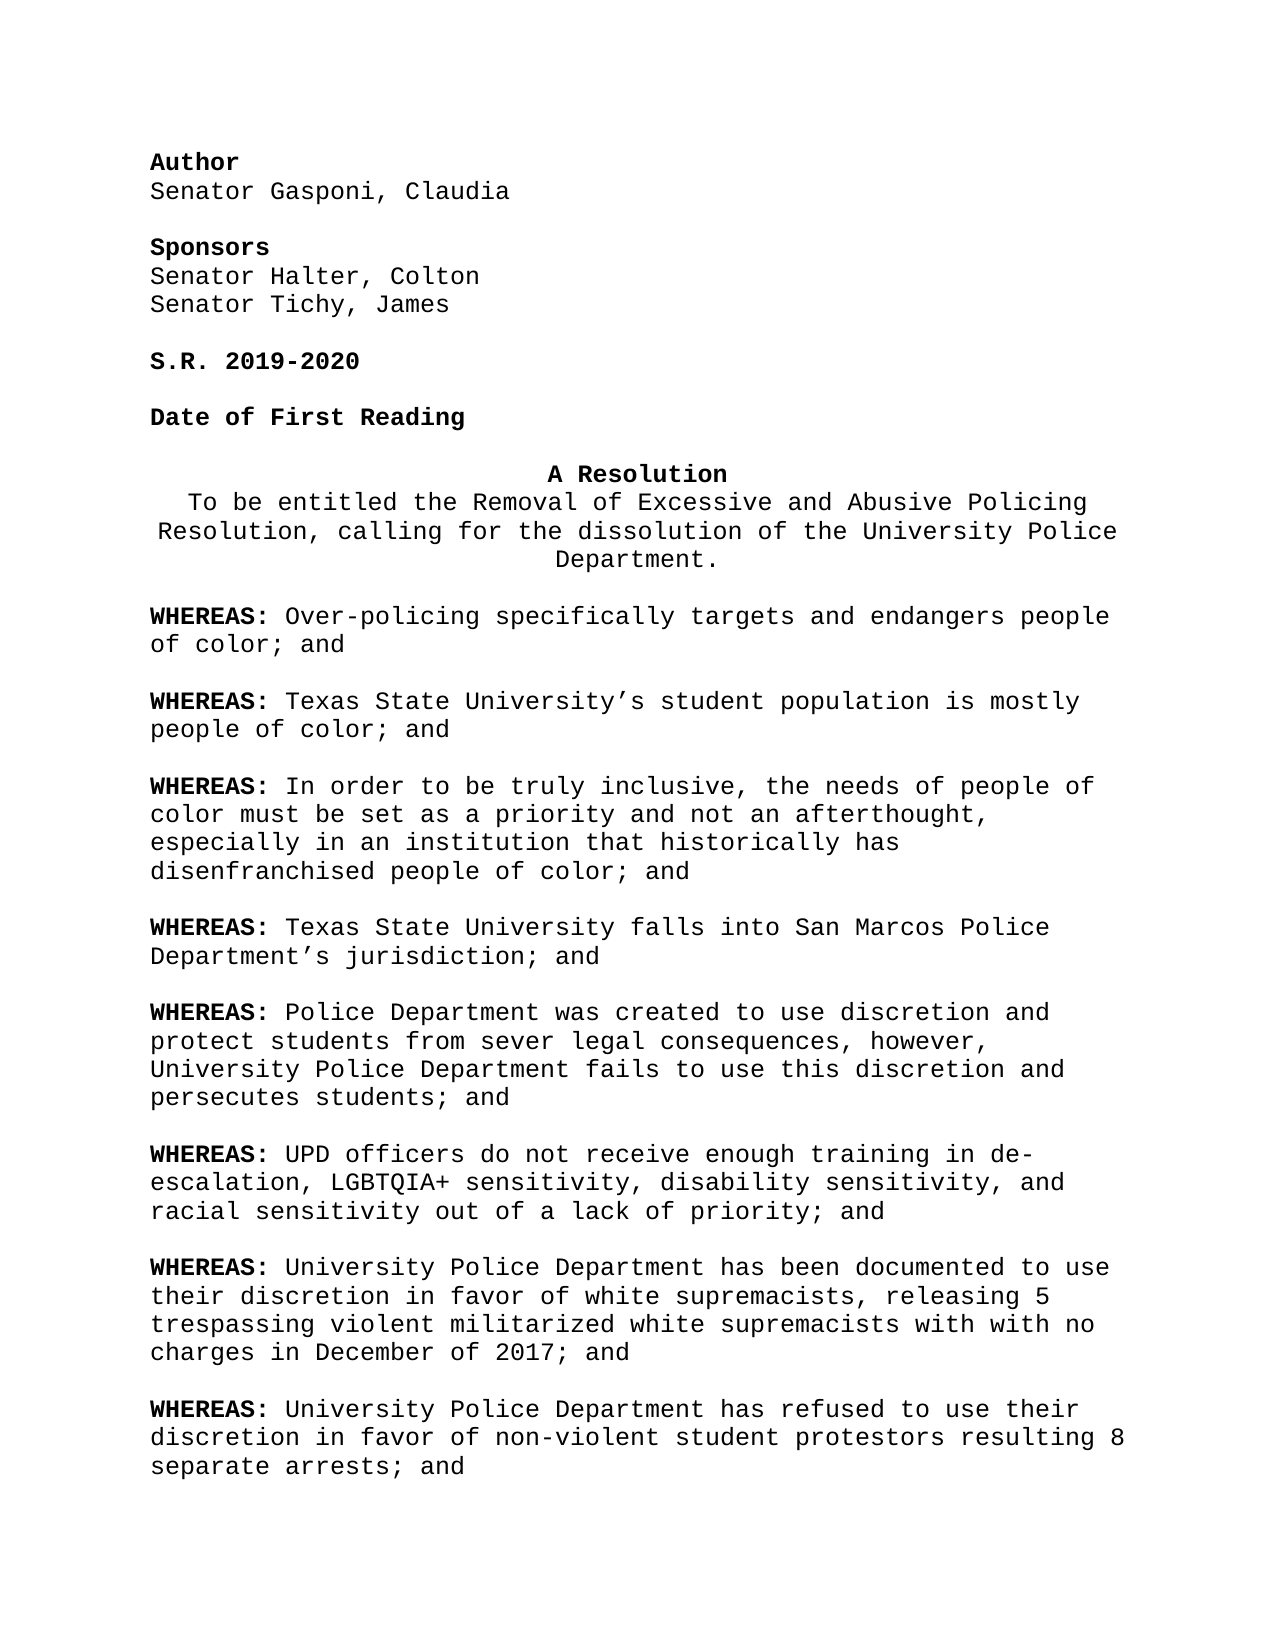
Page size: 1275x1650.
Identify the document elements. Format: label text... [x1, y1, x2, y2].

text WHEREAS: University Police Department has been documented to use their discretion in favor of white supremacists, releasing 5 trespassing violent militarized white supremacists with with no charges in December of 2017; and [150, 1255, 1125, 1368]
text S.R. 2019-2020 [150, 348, 1125, 377]
text Senator Tichy, James [150, 292, 1125, 320]
text WHEREAS: Police Department was created to use discretion and protect students from sever legal consequences, however, University Police Department fails to use this discretion and persecutes students; and [150, 1000, 1125, 1113]
text A Resolution [150, 462, 1125, 490]
text Sponsors [150, 235, 1125, 263]
text WHEREAS: In order to be truly inclusive, the needs of people of color must be set as a priority and not an afterthought, especially in an institution that historically has disenfranchised people of color; and [150, 773, 1125, 887]
text To be entitled the Removal of Excessive and Abusive Policing Resolution, calling for the dissolution of the University Police Department. [150, 490, 1125, 575]
text Senator Halter, Colton [150, 263, 1125, 292]
text Author [150, 150, 1125, 178]
text WHEREAS: University Police Department has refused to use their discretion in favor of non-violent student protestors resulting 8 separate arrests; and [150, 1397, 1125, 1482]
text WHEREAS: Texas State University falls into San Marcos Police Department’s jurisdiction; and [150, 915, 1125, 972]
text WHEREAS: UPD officers do not receive enough training in de-escalation, LGBTQIA+ sensitivity, disability sensitivity, and racial sensitivity out of a lack of priority; and [150, 1142, 1125, 1227]
text Date of First Reading [150, 405, 1125, 433]
text Senator Gasponi, Claudia [150, 178, 1125, 207]
text WHEREAS: Over-policing specifically targets and endangers people of color; and [150, 603, 1125, 660]
text WHEREAS: Texas State University’s student population is mostly people of color; and [150, 688, 1125, 745]
